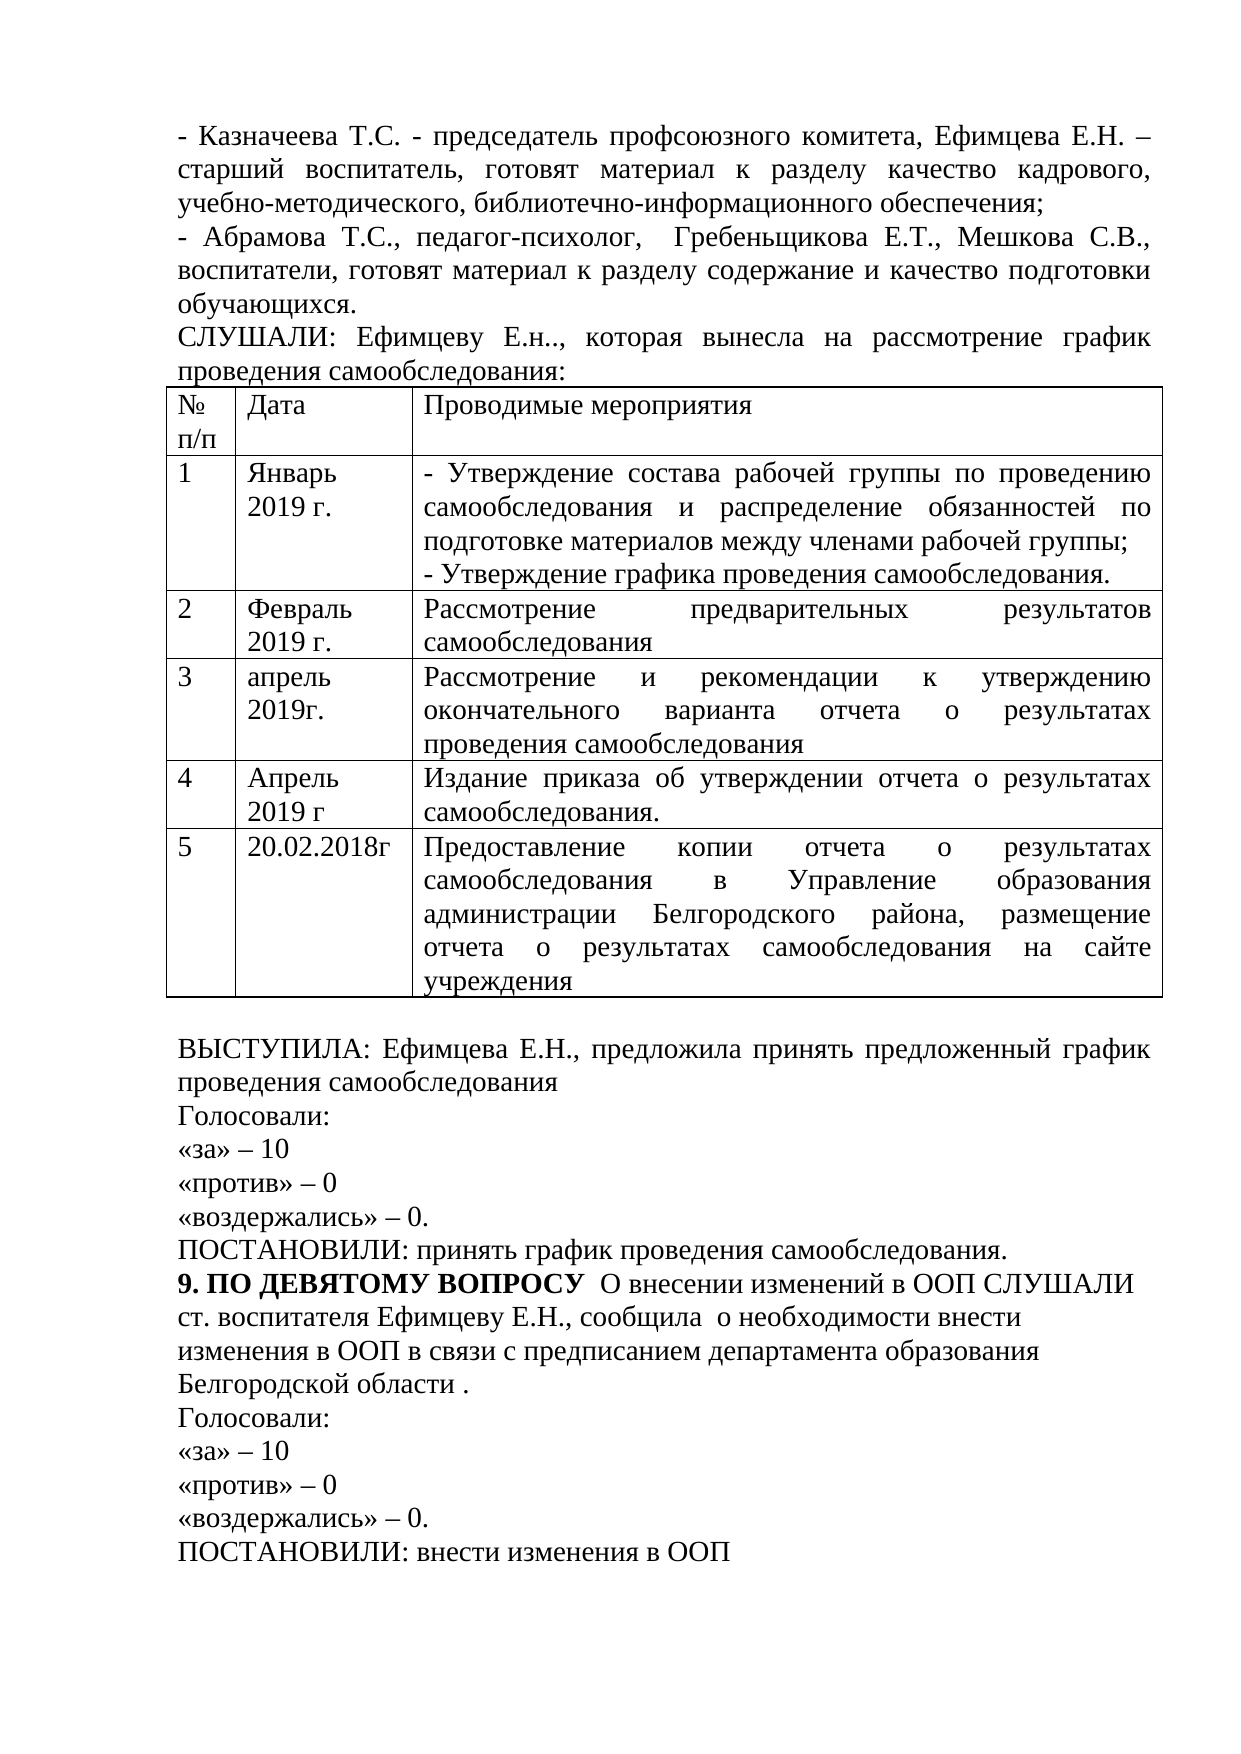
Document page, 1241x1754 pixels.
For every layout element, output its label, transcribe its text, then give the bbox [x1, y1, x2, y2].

table_cell Издание приказа об утверждении отчета о результатах самообследования. [413, 761, 1162, 828]
table_cell 3 [167, 659, 235, 759]
text ПОСТАНОВИЛИ: принять график проведения самообследования. [177, 1232, 1152, 1266]
text СЛУШАЛИ: Ефимцеву Е.н.., которая вынесла на рассмотрение график проведения самообследования: [177, 319, 1152, 386]
table_header Дата [236, 388, 412, 454]
table_cell Рассмотрение и рекомендации к утверждению окончательного варианта отчета о результатах проведения самообследования [413, 659, 1162, 759]
table_cell 1 [167, 456, 235, 590]
table_cell 4 [167, 761, 235, 828]
text «против» – 0 [177, 1467, 1152, 1501]
text Голосовали: [177, 1098, 1152, 1132]
table_cell Январь 2019 г. [236, 456, 412, 590]
table_cell Апрель 2019 г [236, 761, 412, 828]
text 9. ПО ДЕВЯТОМУ ВОПРОСУ О внесении изменений в ООП СЛУШАЛИ ст. воспитателя Ефимцеву Е.Н., сообщила о необходимости внести изменения в ООП в связи с предписанием департамента образования Белгородской области . [177, 1266, 1152, 1400]
table_cell Предоставление копии отчета о результатах самообследования в Управление образования администрации Белгородского района, размещение отчета о результатах самообследования на сайте учреждения [413, 829, 1162, 996]
text «против» – 0 [177, 1165, 1152, 1199]
table_cell 2 [167, 591, 235, 658]
text «воздержались» – 0. [177, 1199, 1152, 1232]
table_cell 5 [167, 829, 235, 996]
text «за» – 10 [177, 1433, 1152, 1467]
text «за» – 10 [177, 1132, 1152, 1165]
table_header Проводимые мероприятия [413, 388, 1162, 454]
table_cell Февраль 2019 г. [236, 591, 412, 658]
text Голосовали: [177, 1400, 1152, 1433]
table_header № п/п [167, 388, 235, 454]
text - Казначеева Т.С. - председатель профсоюзного комитета, Ефимцева Е.Н. – старший воспитатель, готовят материал к разделу качество кадрового, учебно-методического, библиотечно-информационного обеспечения; [177, 118, 1152, 219]
table_cell Рассмотрение предварительных результатов самообследования [413, 591, 1162, 658]
text «воздержались» – 0. [177, 1501, 1152, 1534]
text ПОСТАНОВИЛИ: внести изменения в ООП [177, 1534, 1152, 1568]
table_cell апрель 2019г. [236, 659, 412, 759]
text ВЫСТУПИЛА: Ефимцева Е.Н., предложила принять предложенный график проведения самообследования [177, 1031, 1152, 1098]
table_cell 20.02.2018г [236, 829, 412, 996]
text - Абрамова Т.С., педагог-психолог, Гребеньщикова Е.Т., Мешкова С.В., воспитатели, готовят материал к разделу содержание и качество подготовки обучающихся. [177, 219, 1152, 319]
table_cell - Утверждение состава рабочей группы по проведению самообследования и распределение обязанностей по подготовке материалов между членами рабочей группы; - Утверждение графика проведения самообследования. [413, 456, 1162, 590]
